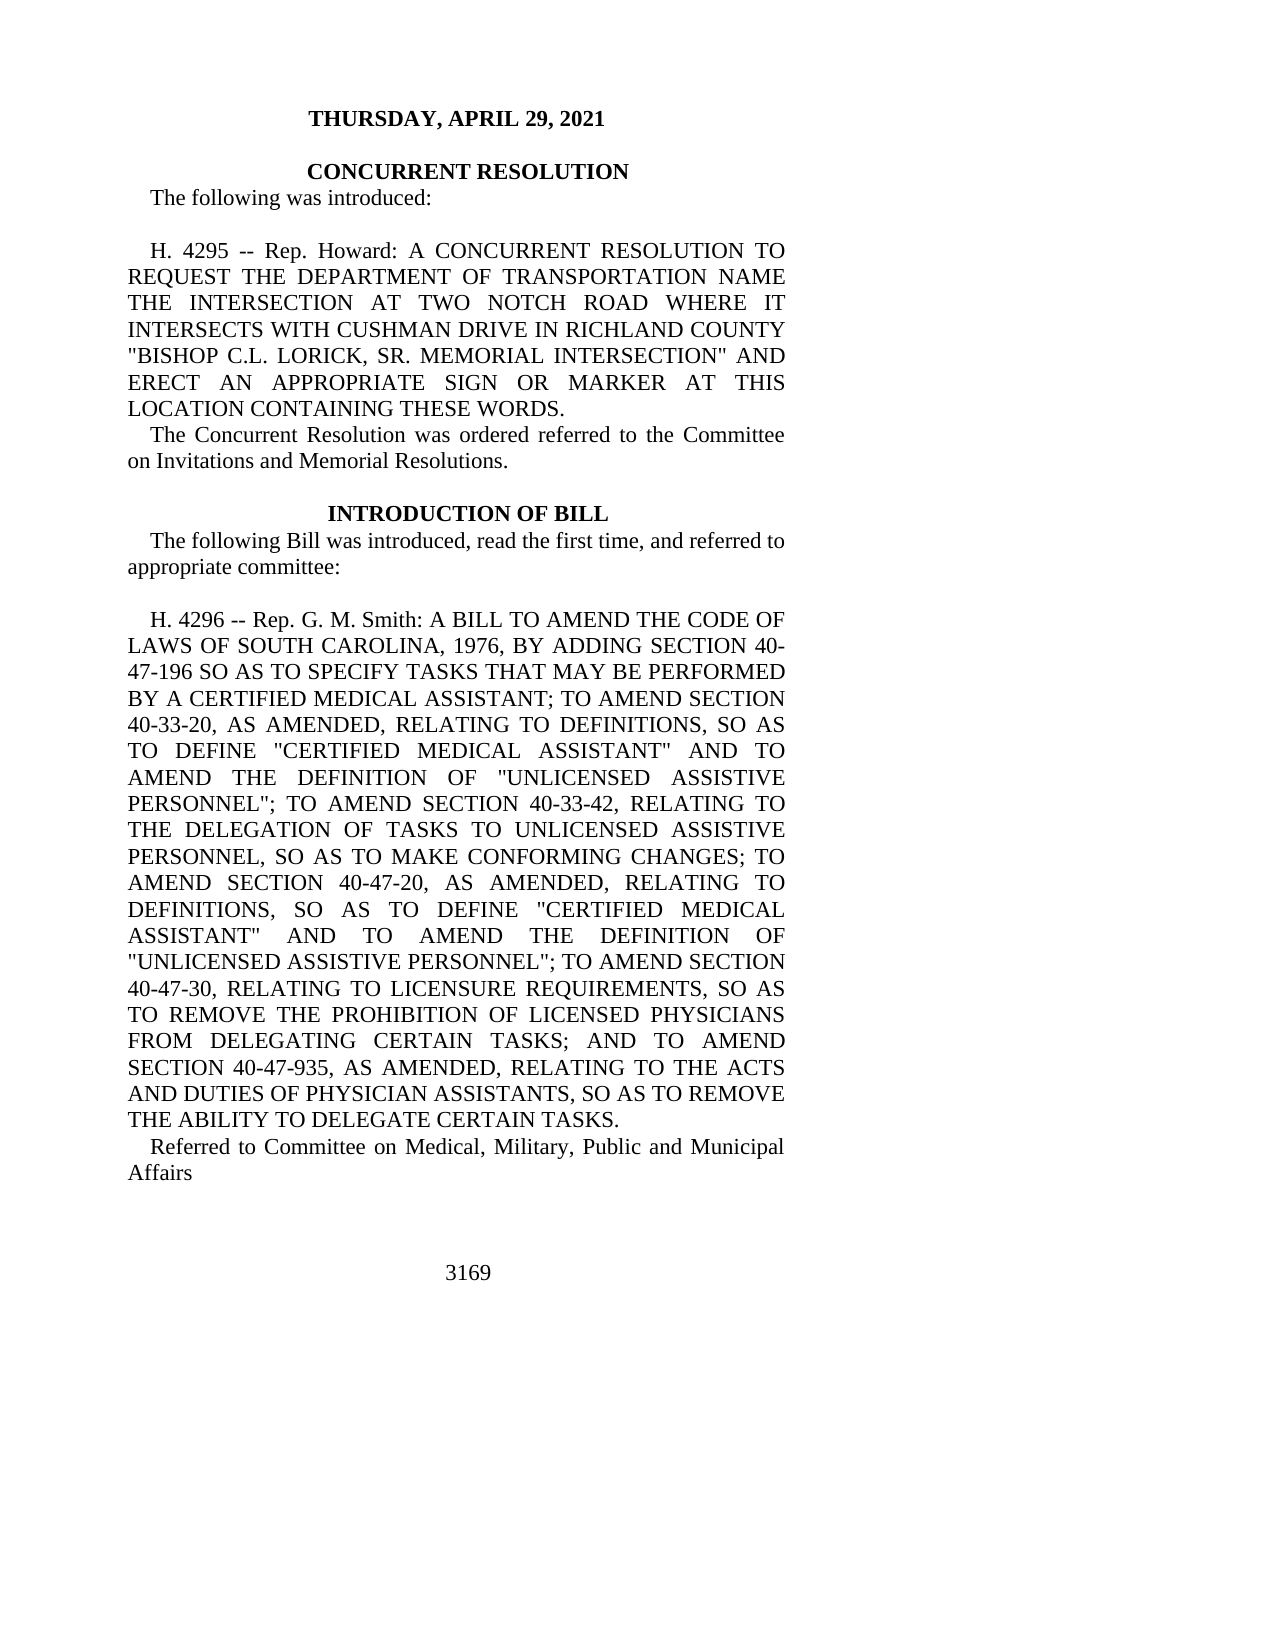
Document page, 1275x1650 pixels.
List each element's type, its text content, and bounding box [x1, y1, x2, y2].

text H. 4296 -- Rep. G. M. Smith: A BILL TO AMEND THE CODE OF LAWS OF SOUTH CAROLINA, 1976, BY ADDING SECTION 40-47-196 SO AS TO SPECIFY TASKS THAT MAY BE PERFORMED BY A CERTIFIED MEDICAL ASSISTANT; TO AMEND SECTION 40-33-20, AS AMENDED, RELATING TO DEFINITIONS, SO AS TO DEFINE "CERTIFIED MEDICAL ASSISTANT" AND TO AMEND THE DEFINITION OF "UNLICENSED ASSISTIVE PERSONNEL"; TO AMEND SECTION 40-33-42, RELATING TO THE DELEGATION OF TASKS TO UNLICENSED ASSISTIVE PERSONNEL, SO AS TO MAKE CONFORMING CHANGES; TO AMEND SECTION 40-47-20, AS AMENDED, RELATING TO DEFINITIONS, SO AS TO DEFINE "CERTIFIED MEDICAL ASSISTANT" AND TO AMEND THE DEFINITION OF "UNLICENSED ASSISTIVE PERSONNEL"; TO AMEND SECTION 40-47-30, RELATING TO LICENSURE REQUIREMENTS, SO AS TO REMOVE THE PROHIBITION OF LICENSED PHYSICIANS FROM DELEGATING CERTAIN TASKS; AND TO AMEND SECTION 40-47-935, AS AMENDED, RELATING TO THE ACTS AND DUTIES OF PHYSICIAN ASSISTANTS, SO AS TO REMOVE THE ABILITY TO DELEGATE CERTAIN TASKS. [127, 606, 786, 1133]
text Referred to Committee on Medical, Military, Public and Municipal Affairs [127, 1133, 786, 1186]
text The following Bill was introduced, read the first time, and referred to appropriate committee: [127, 527, 786, 579]
text The Concurrent Resolution was ordered referred to the Committee on Invitations and Memorial Resolutions. [127, 421, 786, 474]
text The following was introduced: [127, 184, 786, 210]
text CONCURRENT RESOLUTION [127, 158, 786, 184]
text INTRODUCTION OF BILL [127, 500, 786, 527]
text H. 4295 -- Rep. Howard: A CONCURRENT RESOLUTION TO REQUEST THE DEPARTMENT OF TRANSPORTATION NAME THE INTERSECTION AT TWO NOTCH ROAD WHERE IT INTERSECTS WITH CUSHMAN DRIVE IN RICHLAND COUNTY "BISHOP C.L. LORICK, SR. MEMORIAL INTERSECTION" AND ERECT AN APPROPRIATE SIGN OR MARKER AT THIS LOCATION CONTAINING THESE WORDS. [127, 237, 786, 421]
